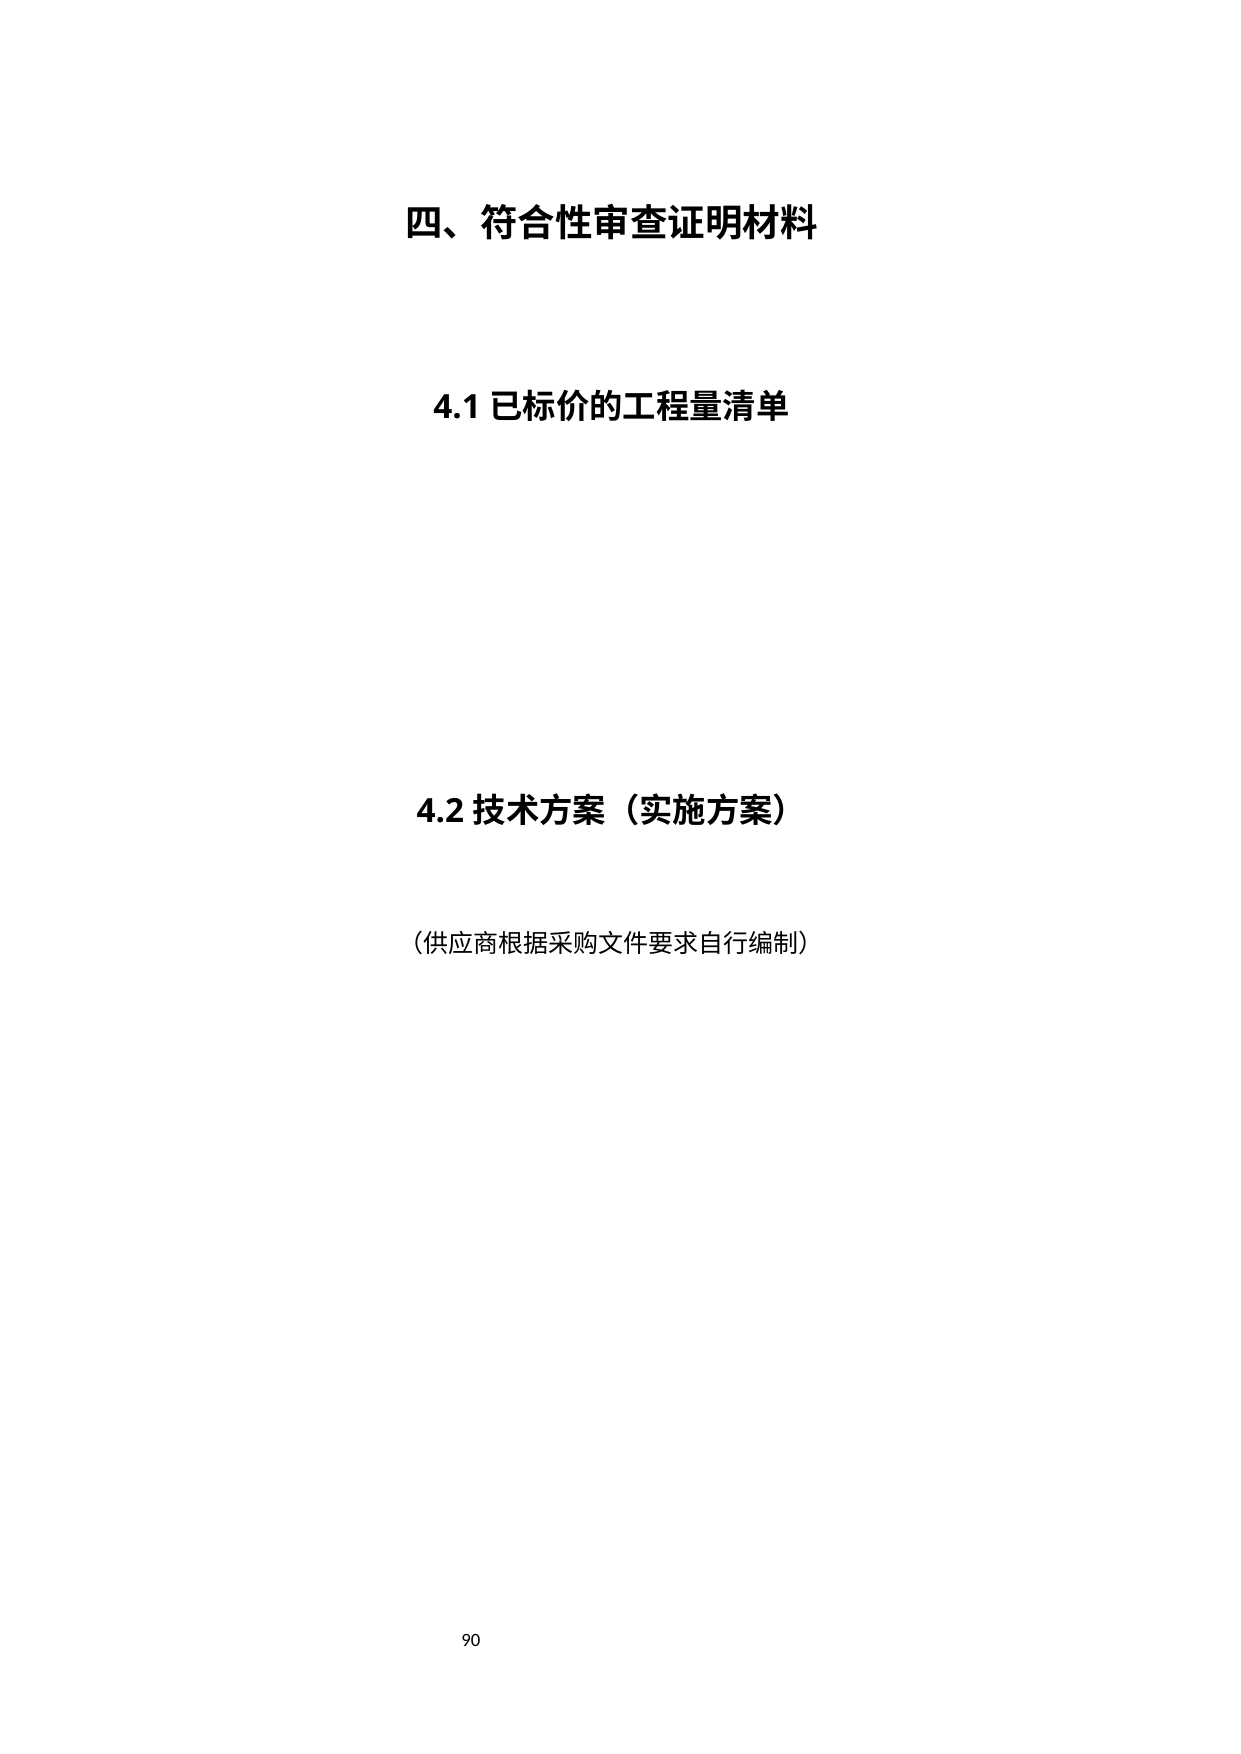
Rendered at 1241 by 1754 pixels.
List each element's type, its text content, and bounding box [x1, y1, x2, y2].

text 4.1 已标价的工程量清单 [159, 371, 1063, 436]
text 四、符合性审查证明材料 [159, 187, 1063, 252]
text （供应商根据采购文件要求自行编制） [159, 909, 1063, 974]
text 4.2 技术方案（实施方案） [159, 776, 1063, 841]
